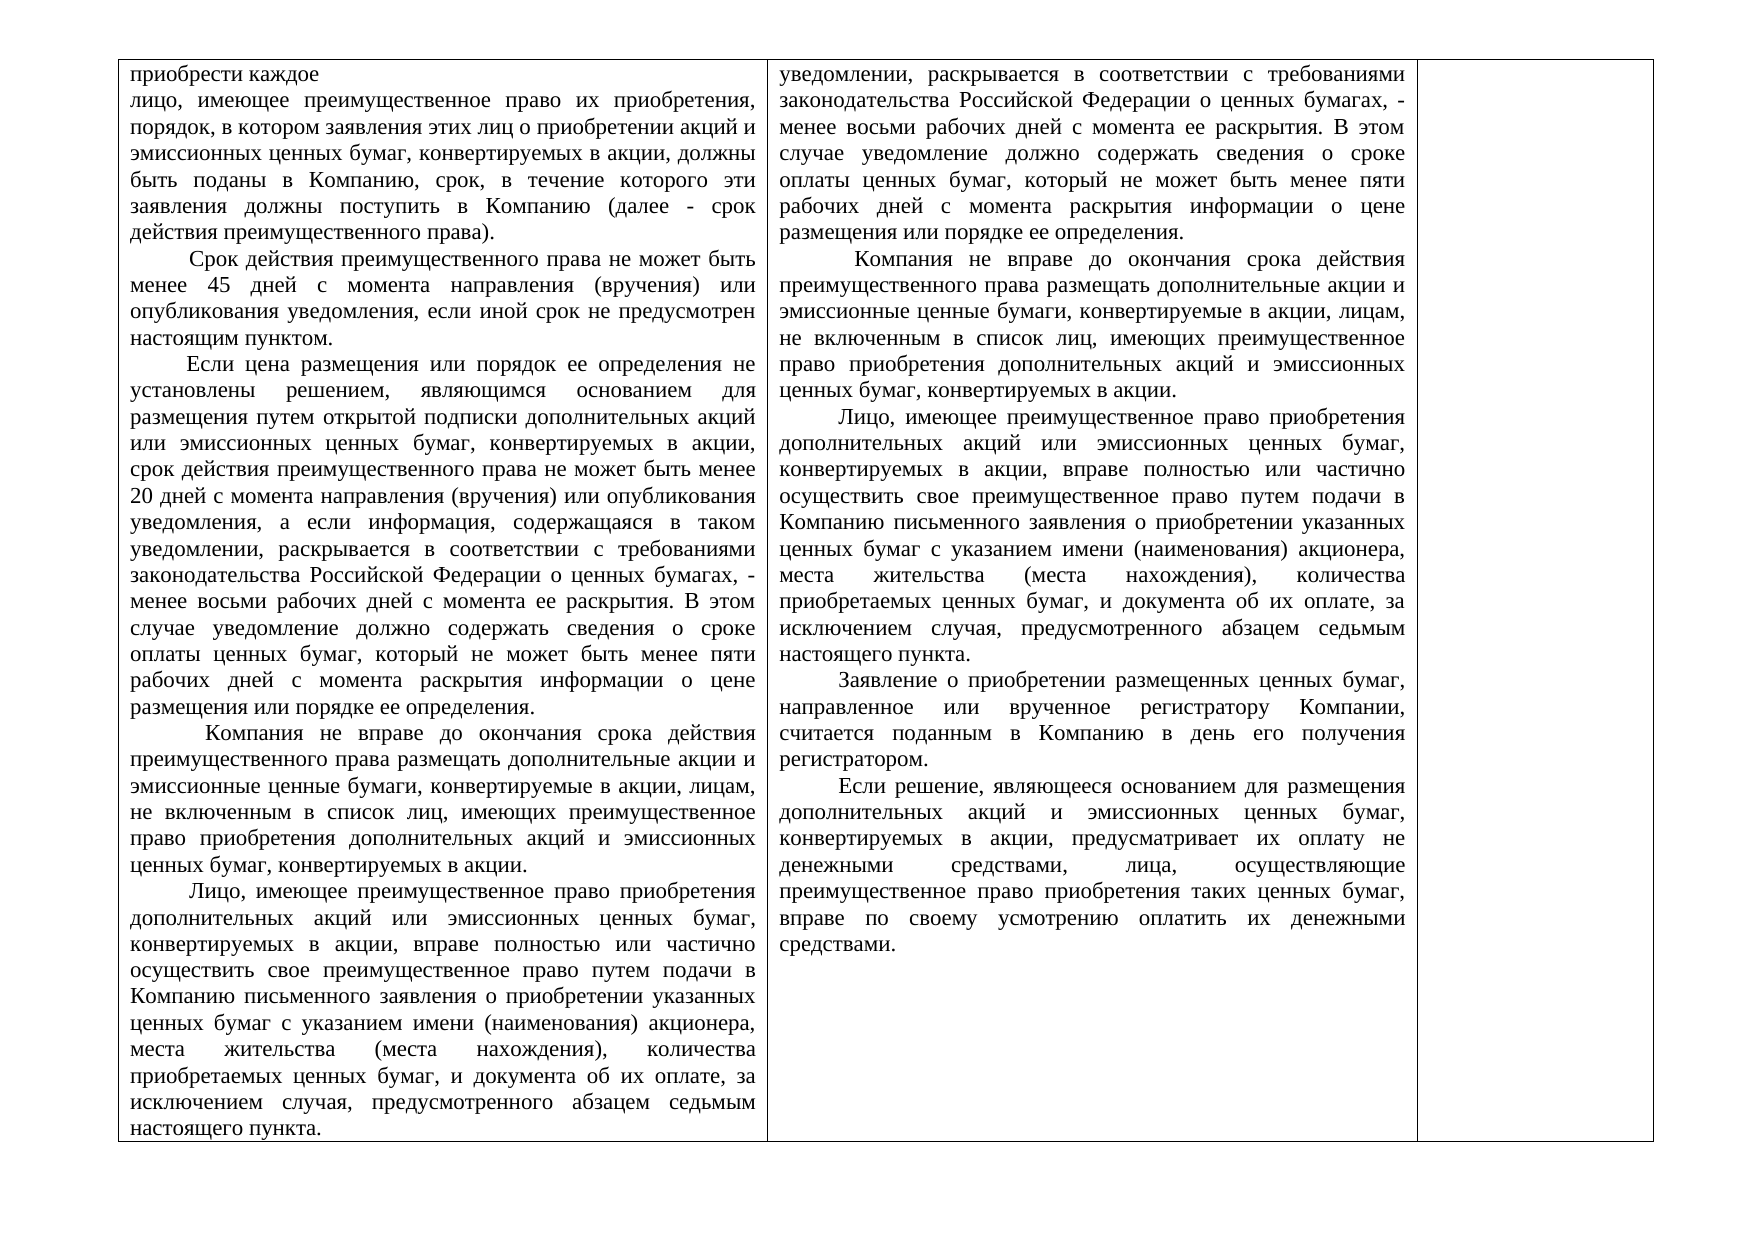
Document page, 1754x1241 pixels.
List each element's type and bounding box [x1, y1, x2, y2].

table_cell [768, 60, 1417, 1141]
table_cell [1418, 60, 1653, 1141]
table_cell [119, 60, 767, 1141]
